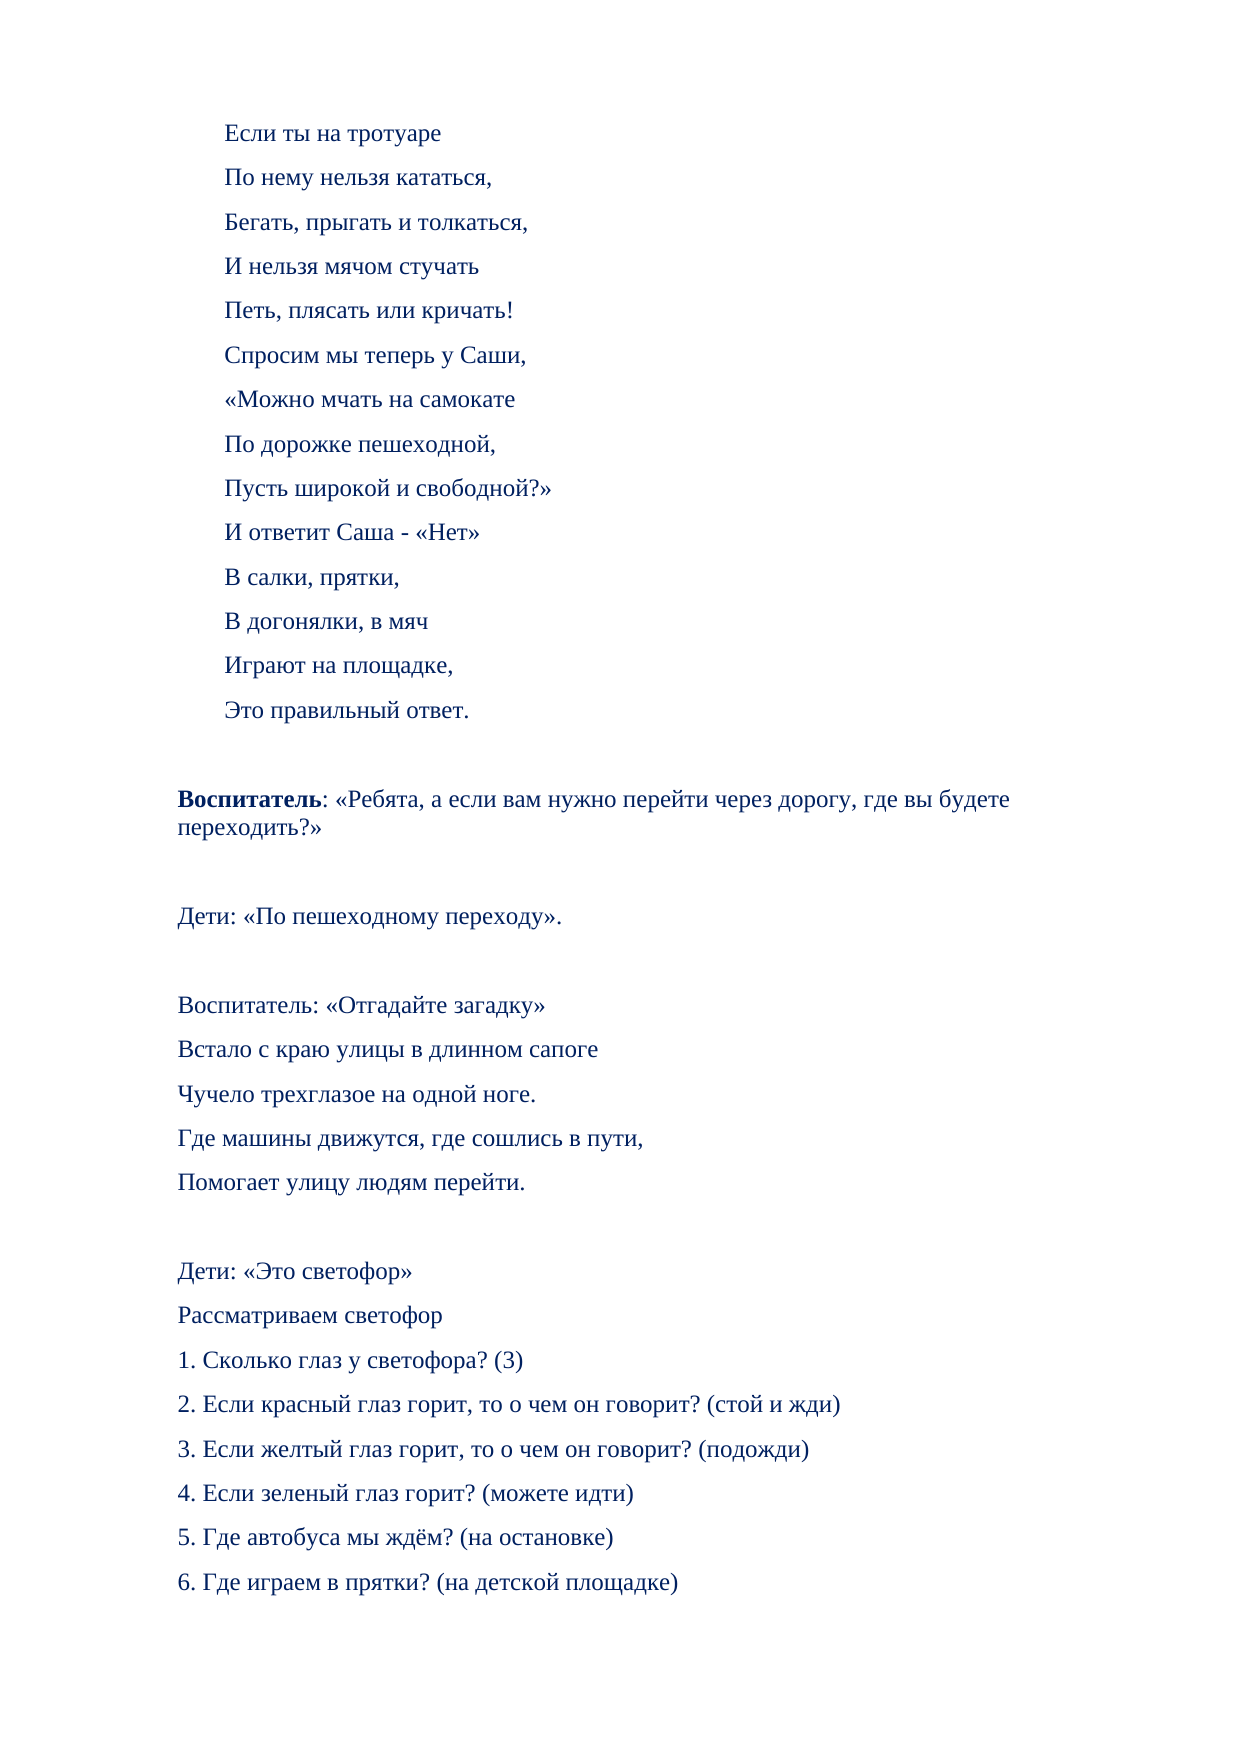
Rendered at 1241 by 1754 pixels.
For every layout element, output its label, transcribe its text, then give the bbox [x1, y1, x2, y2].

text Дети: «Это светофор» [177, 1256, 1152, 1285]
text Спросим мы теперь у Саши, [224, 340, 1152, 369]
text 6. Где играем в прятки? (на детской площадке) [177, 1567, 1152, 1596]
text Где машины движутся, где сошлись в пути, [177, 1123, 1152, 1152]
text 3. Если желтый глаз горит, то о чем он говорит? (подожди) [177, 1434, 1152, 1462]
text В салки, прятки, [224, 562, 1152, 591]
text По нему нельзя кататься, [224, 162, 1152, 191]
text Рассматриваем светофор [177, 1301, 1152, 1329]
text Это правильный ответ. [224, 695, 1152, 724]
text Помогает улицу людям перейти. [177, 1167, 1152, 1196]
text Петь, плясать или кричать! [224, 296, 1152, 324]
text В догонялки, в мяч [224, 606, 1152, 635]
text Дети: «По пешеходному переходу». [177, 901, 1152, 930]
text Бегать, прыгать и толкаться, [224, 207, 1152, 236]
text И ответит Саша - «Нет» [224, 517, 1152, 546]
text Воспитатель: «Отгадайте загадку» [177, 990, 1152, 1019]
text Пусть широкой и свободной?» [224, 473, 1152, 502]
text Играют на площадке, [224, 651, 1152, 679]
text По дорожке пешеходной, [224, 429, 1152, 457]
text Встало с краю улицы в длинном сапоге [177, 1034, 1152, 1063]
text 5. Где автобуса мы ждём? (на остановке) [177, 1522, 1152, 1551]
text «Можно мчать на самокате [224, 384, 1152, 413]
text 1. Сколько глаз у светофора? (3) [177, 1345, 1152, 1374]
text Чучело трехглазое на одной ноге. [177, 1079, 1152, 1107]
text Если ты на тротуаре [224, 118, 1152, 147]
text Воспитатель: «Ребята, а если вам нужно перейти через дорогу, где вы будете переходить?» [177, 784, 1152, 841]
text И нельзя мячом стучать [224, 251, 1152, 280]
text 4. Если зеленый глаз горит? (можете идти) [177, 1478, 1152, 1507]
text 2. Если красный глаз горит, то о чем он говорит? (стой и жди) [177, 1389, 1152, 1418]
